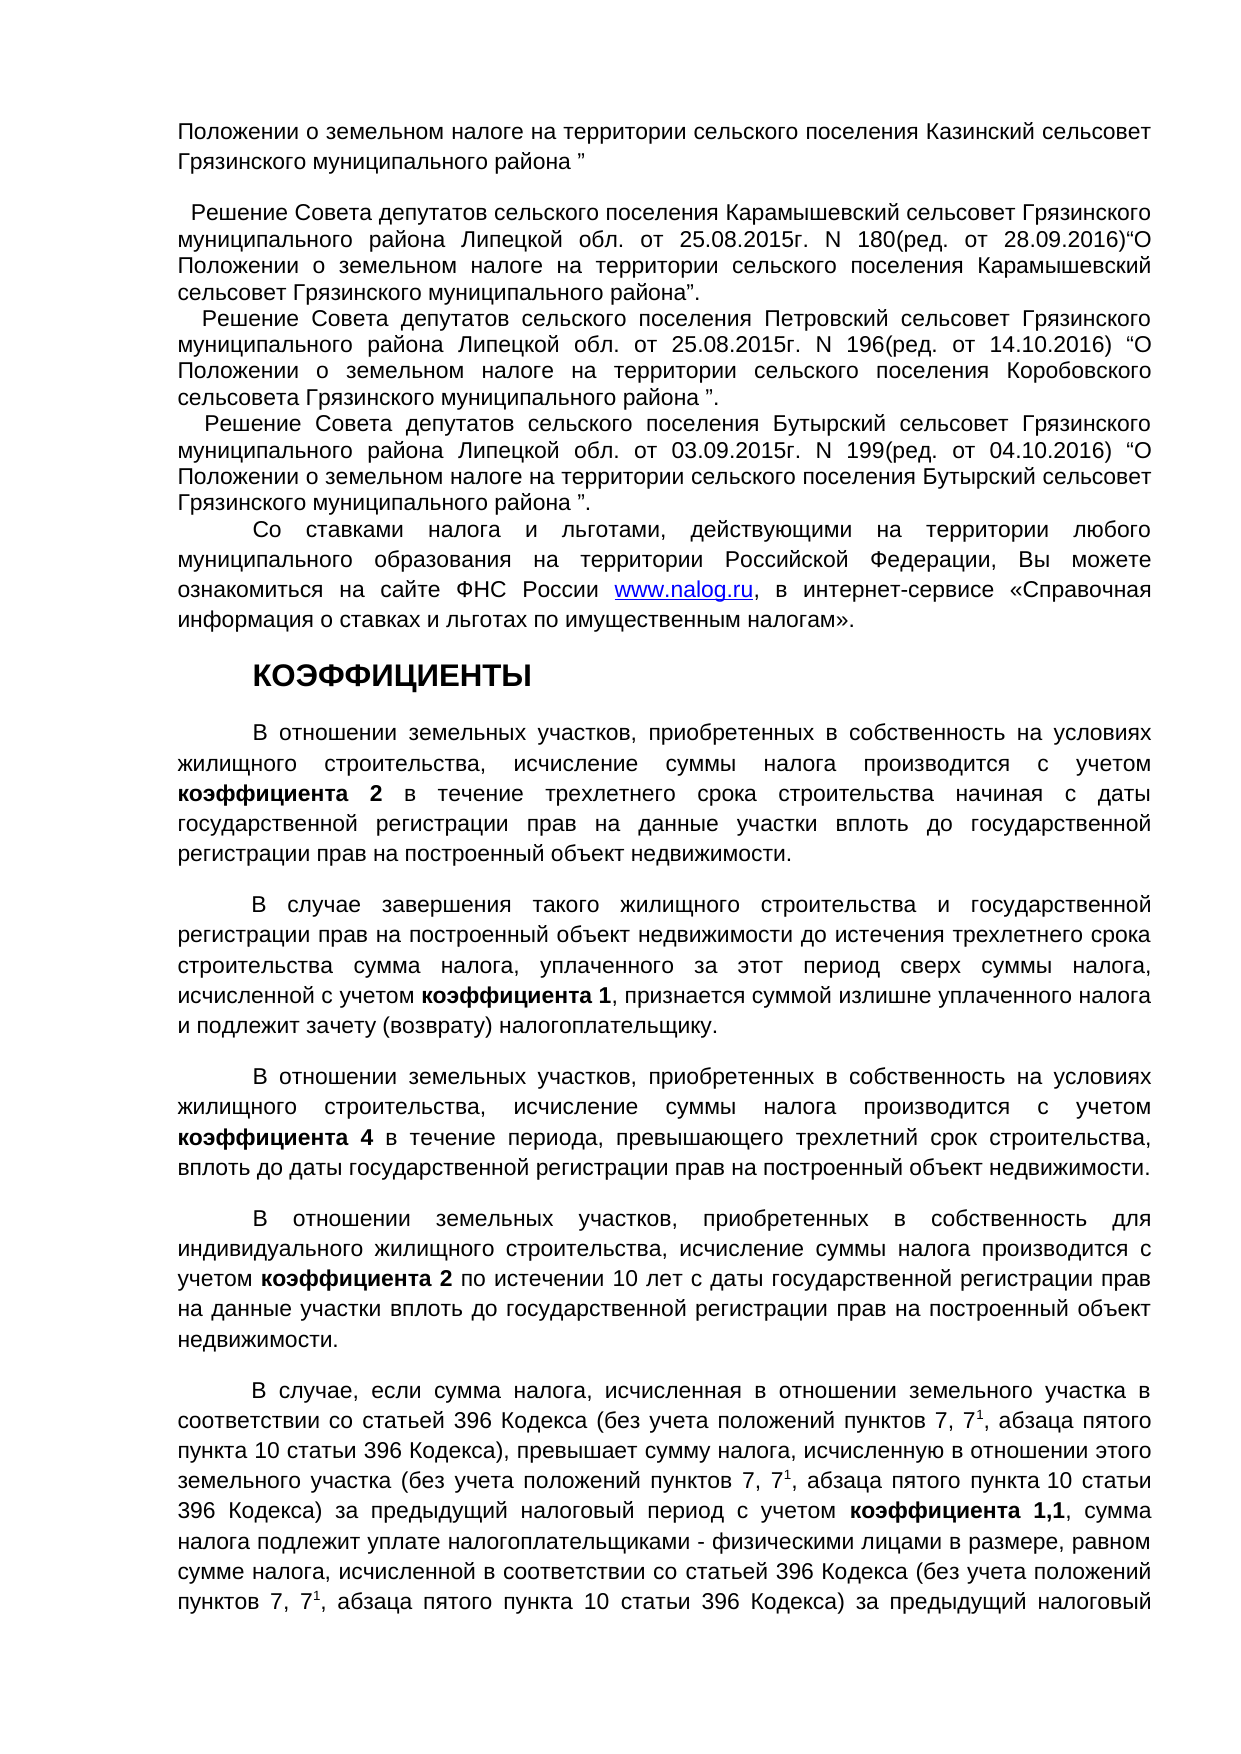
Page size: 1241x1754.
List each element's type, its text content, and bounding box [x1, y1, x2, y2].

text Решение Совета депутатов сельского поселения Бутырский сельсовет Грязинского муниципального района Липецкой обл. от 03.09.2015г. N 199(ред. от 04.10.2016) “О Положении о земельном налоге на территории сельского поселения Бутырский сельсовет Грязинского муниципального района ”. [177, 410, 1152, 516]
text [177, 118, 1152, 175]
text В отношении земельных участков, приобретенных в собственность на условиях жилищного строительства, исчисление суммы налога производится с учетом коэффициента 2 в течение трехлетнего срока строительства начиная с даты государственной регистрации прав на данные участки вплоть до государственной регистрации прав на построенный объект недвижимости. [177, 719, 1152, 867]
text КОЭФФИЦИЕНТЫ [177, 657, 1152, 693]
text Со ставками налога и льготами, действующими на территории любого муниципального образования на территории Российской Федерации, Вы можете ознакомиться на сайте ФНС России www.nalog.ru, в интернет-сервисе «Справочная информация о ставках и льготах по имущественным налогам». [177, 516, 1152, 633]
text В отношении земельных участков, приобретенных в собственность на условиях жилищного строительства, исчисление суммы налога производится с учетом коэффициента 4 в течение периода, превышающего трехлетний срок строительства, вплоть до даты государственной регистрации прав на построенный объект недвижимости. [177, 1063, 1152, 1180]
text Решение Совета депутатов сельского поселения Карамышевский сельсовет Грязинского муниципального района Липецкой обл. от 25.08.2015г. N 180(ред. от 28.09.2016)“О Положении о земельном налоге на территории сельского поселения Карамышевский сельсовет Грязинского муниципального района”. [177, 199, 1152, 305]
text Решение Совета депутатов сельского поселения Петровский сельсовет Грязинского муниципального района Липецкой обл. от 25.08.2015г. N 196(ред. от 14.10.2016) “О Положении о земельном налоге на территории сельского поселения Коробовского сельсовета Грязинского муниципального района ”. [177, 305, 1152, 410]
text В отношении земельных участков, приобретенных в собственность для индивидуального жилищного строительства, исчисление суммы налога производится с учетом коэффициента 2 по истечении 10 лет с даты государственной регистрации прав на данные участки вплоть до государственной регистрации прав на построенный объект недвижимости. [177, 1205, 1152, 1352]
text В случае завершения такого жилищного строительства и государственной регистрации прав на построенный объект недвижимости до истечения трехлетнего срока строительства сумма налога, уплаченного за этот период сверх суммы налога, исчисленной с учетом коэффициента 1, признается суммой излишне уплаченного налога и подлежит зачету (возврату) налогоплательщику. [177, 891, 1152, 1038]
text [177, 1377, 1152, 1614]
